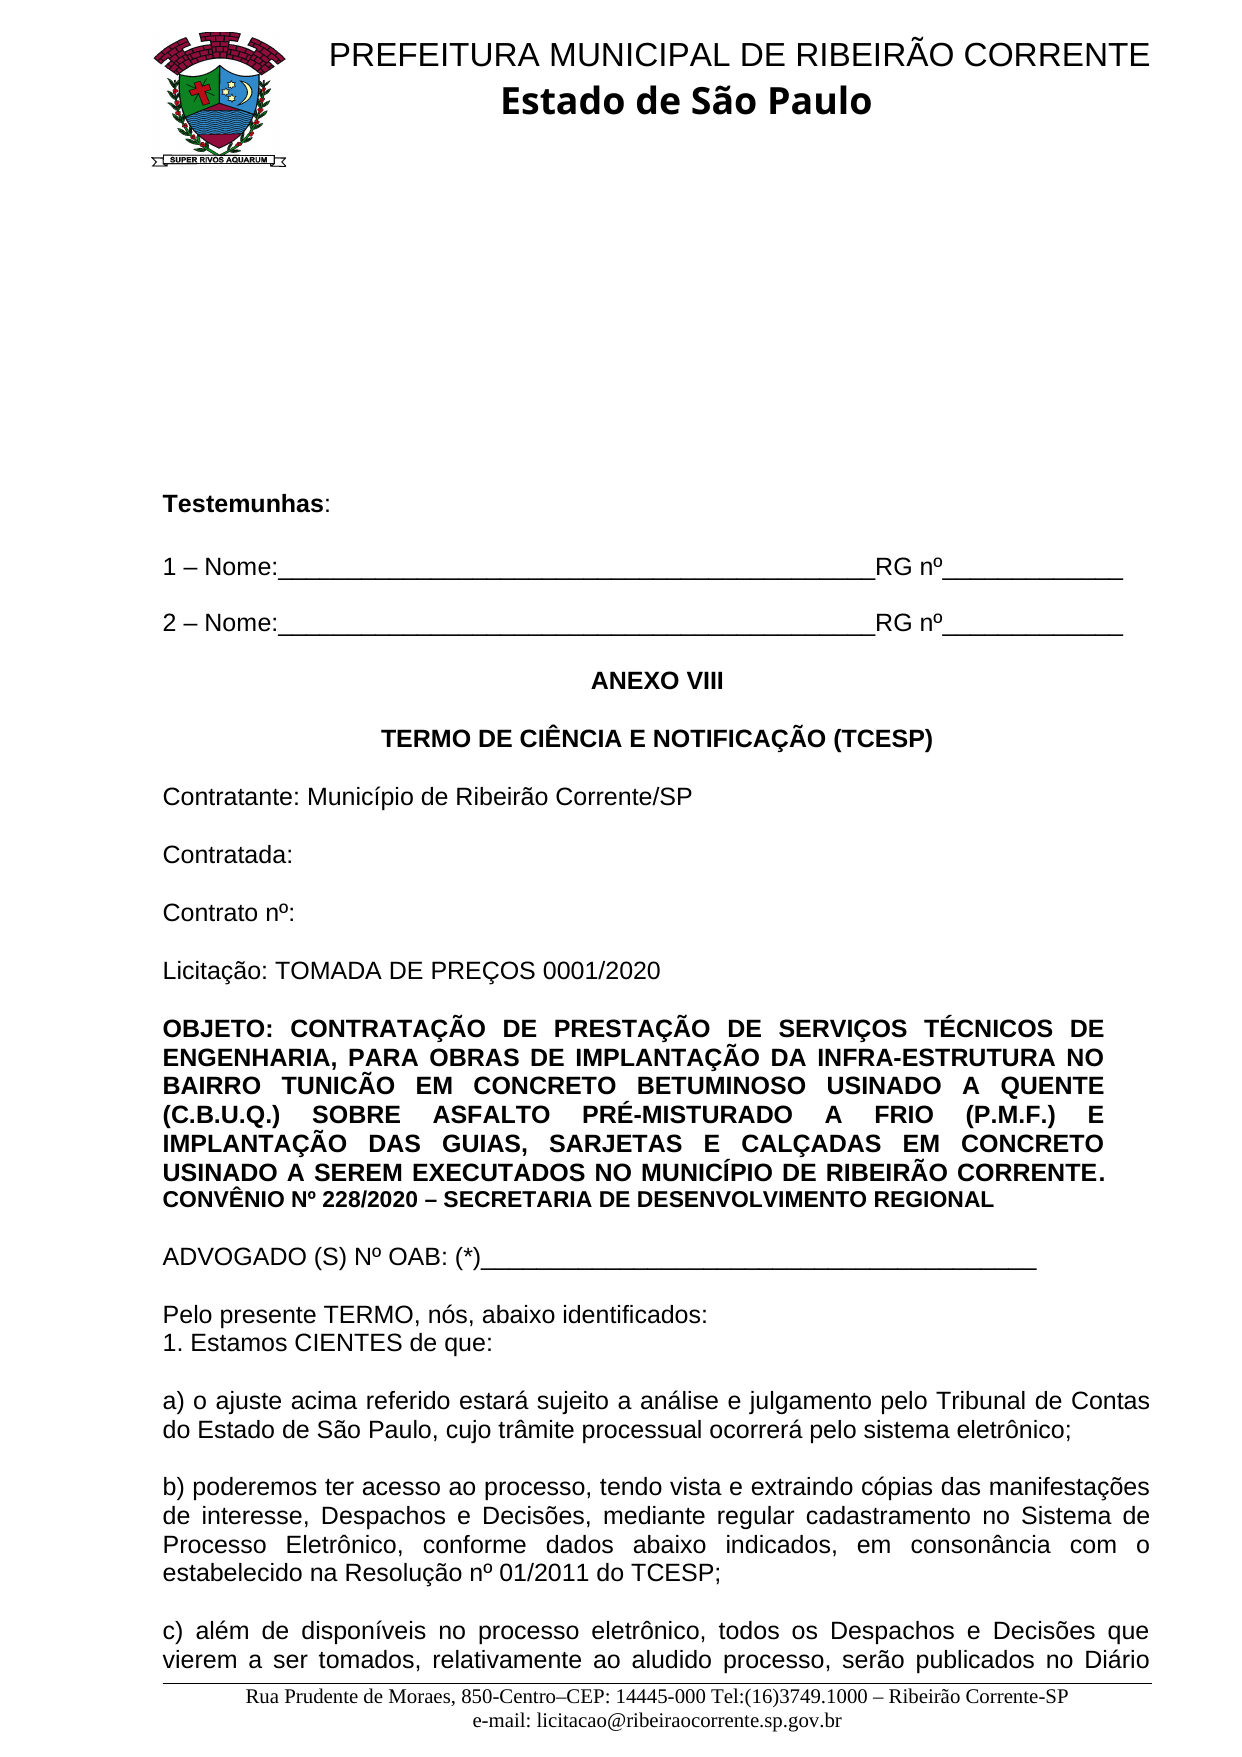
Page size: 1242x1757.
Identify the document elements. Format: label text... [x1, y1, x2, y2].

text OBJETO: CONTRATAÇÃO DE PRESTAÇÃO DE SERVIÇOS TÉCNICOS DE ENGENHARIA, PARA OBRAS DE IMPLANTAÇÃO DA INFRA-ESTRUTURA NO BAIRRO TUNICÃO EM CONCRETO BETUMINOSO USINADO A QUENTE (C.B.U.Q.) SOBRE ASFALTO PRÉ-MISTURADO A FRIO (P.M.F.) E IMPLANTAÇÃO DAS GUIAS, SARJETAS E CALÇADAS EM CONCRETO USINADO A SEREM EXECUTADOS NO MUNICÍPIO DE RIBEIRÃO CORRENTE. CONVÊNIO Nº 228/2020 – SECRETARIA DE DESENVOLVIMENTO REGIONAL [162, 1014, 1105, 1213]
text Contratada: [162, 840, 1152, 869]
text b) poderemos ter acesso ao processo, tendo vista e extraindo cópias das manifestações de interesse, Despachos e Decisões, mediante regular cadastramento no Sistema de Processo Eletrônico, conforme dados abaixo indicados, em consonância com o estabelecido na Resolução nº 01/2011 do TCESP; [162, 1472, 1152, 1587]
text ANEXO VIII [162, 666, 1152, 695]
text Contrato nº: [162, 898, 1152, 927]
text 1 – Nome:___________________________________________RG nº_____________ [162, 551, 1152, 580]
text Contratante: Município de Ribeirão Corrente/SP [162, 782, 1152, 811]
text Licitação: TOMADA DE PREÇOS 0001/2020 [162, 956, 1152, 984]
text a) o ajuste acima referido estará sujeito a análise e julgamento pelo Tribunal de Contas do Estado de São Paulo, cujo trâmite processual ocorrerá pelo sistema eletrônico; [162, 1386, 1152, 1443]
picture [151, 32, 287, 167]
text TERMO DE CIÊNCIA E NOTIFICAÇÃO (TCESP) [162, 724, 1152, 753]
text 1. Estamos CIENTES de que: [162, 1328, 1152, 1357]
text 2 – Nome:___________________________________________RG nº_____________ [162, 608, 1152, 637]
text Pelo presente TERMO, nós, abaixo identificados: [162, 1300, 1152, 1328]
text ADVOGADO (S) Nº OAB: (*)________________________________________ [162, 1242, 1152, 1271]
text Testemunhas: [162, 489, 332, 517]
